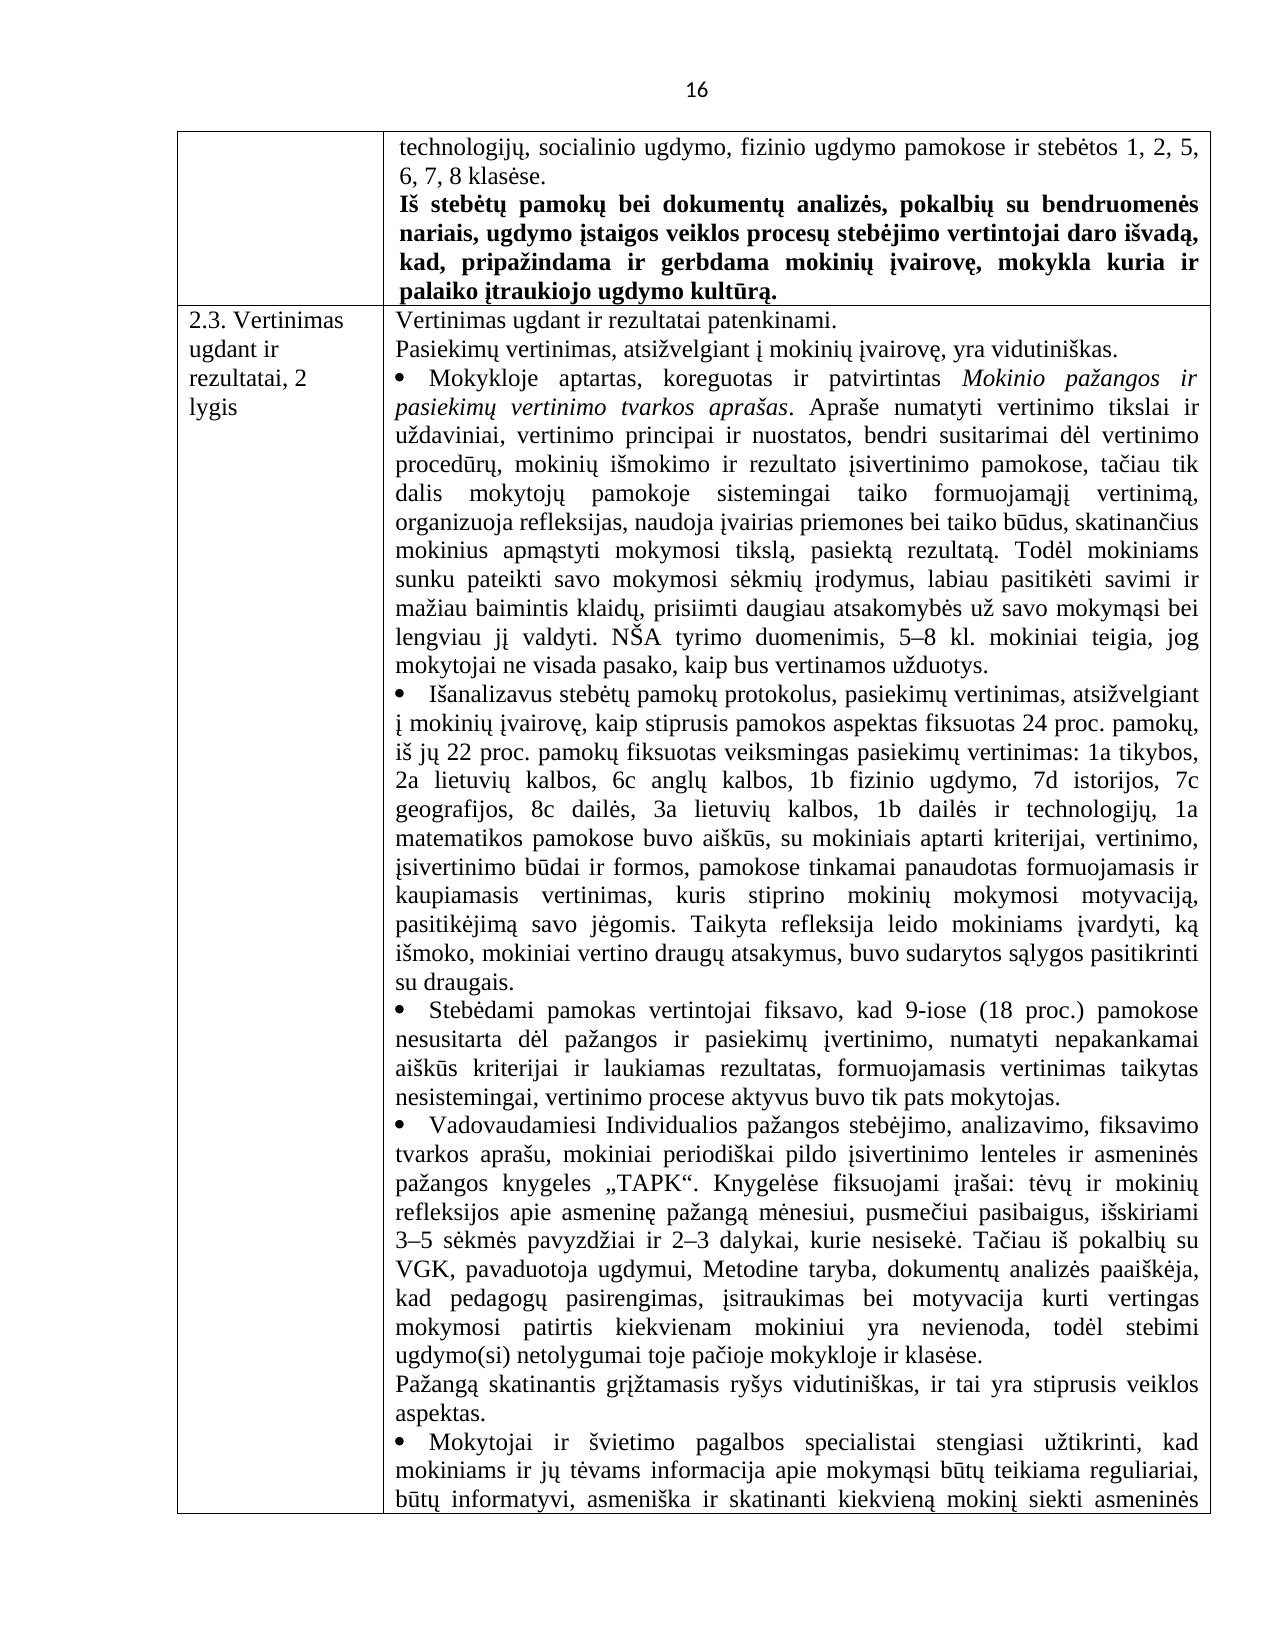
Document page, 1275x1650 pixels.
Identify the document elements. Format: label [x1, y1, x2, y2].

table_cell [178, 132, 383, 304]
table_cell [384, 132, 1210, 304]
table_cell [178, 306, 383, 1513]
table_cell [384, 306, 1210, 1513]
